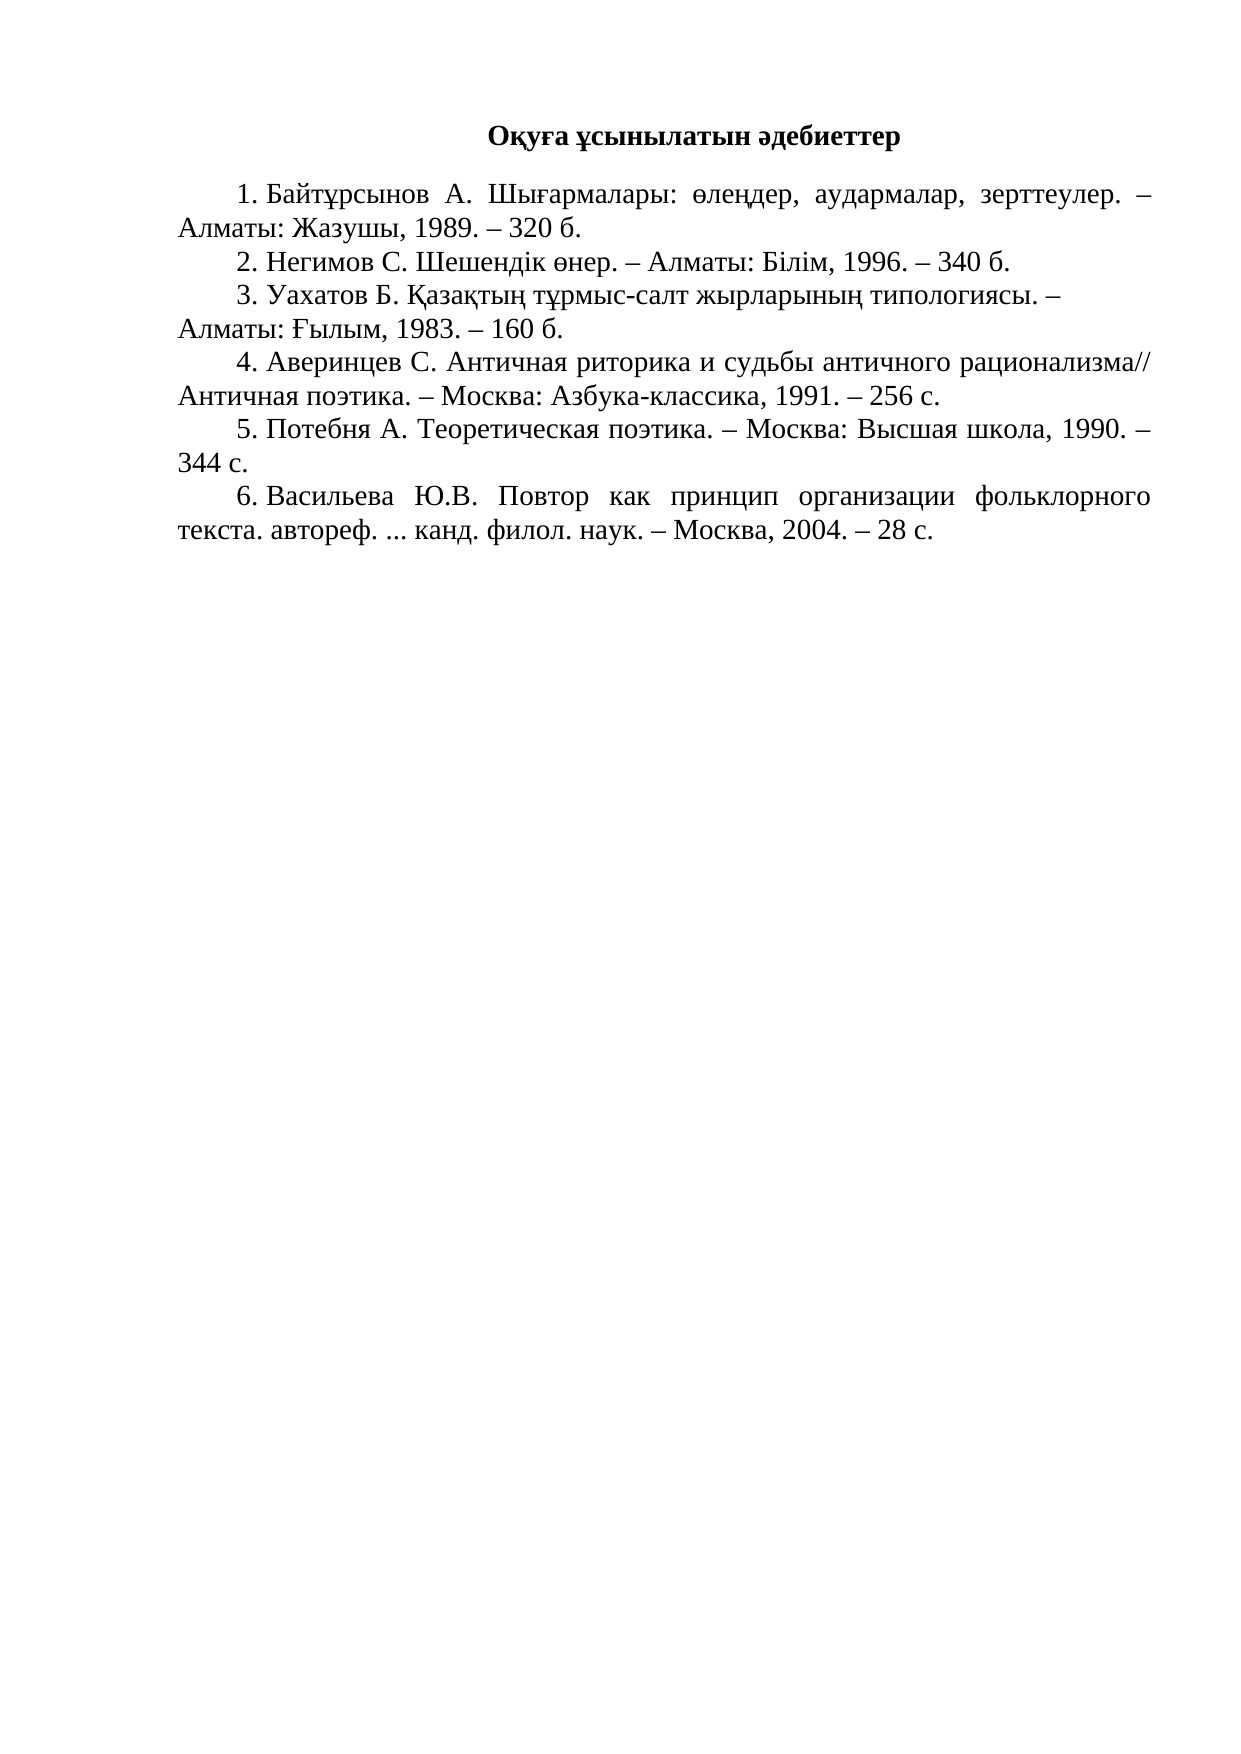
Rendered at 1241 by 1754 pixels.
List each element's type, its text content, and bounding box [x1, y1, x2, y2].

list Негимов С. Шешендік өнер. – Алматы: Білім, 1996. – 340 б. [177, 244, 1152, 277]
list Потебня А. Теоретическая поэтика. – Москва: Высшая школа, 1990. – 344 с. [177, 411, 1152, 478]
list Уахатов Б. Қазақтың тұрмыс-салт жырларының типологиясы. – Алматы: Ғылым, 1983. – 160 б. [563, 277, 1152, 344]
list Васильева Ю.В. Повтор как принцип организации фольклорного текста. автореф. ... канд. филол. наук. – Москва, 2004. – 28 с. [177, 478, 1152, 546]
list Аверинцев С. Античная риторика и судьбы античного рационализма// Античная поэтика. – Москва: Азбука-классика, 1991. – 256 с. [177, 344, 1152, 411]
list Байтұрсынов А. Шығармалары: өлеңдер, аудармалар, зерттеулер. – Алматы: Жазушы, 1989. – 320 б. [177, 177, 1152, 244]
text Оқуға ұсынылатын әдебиеттер [177, 118, 1152, 152]
